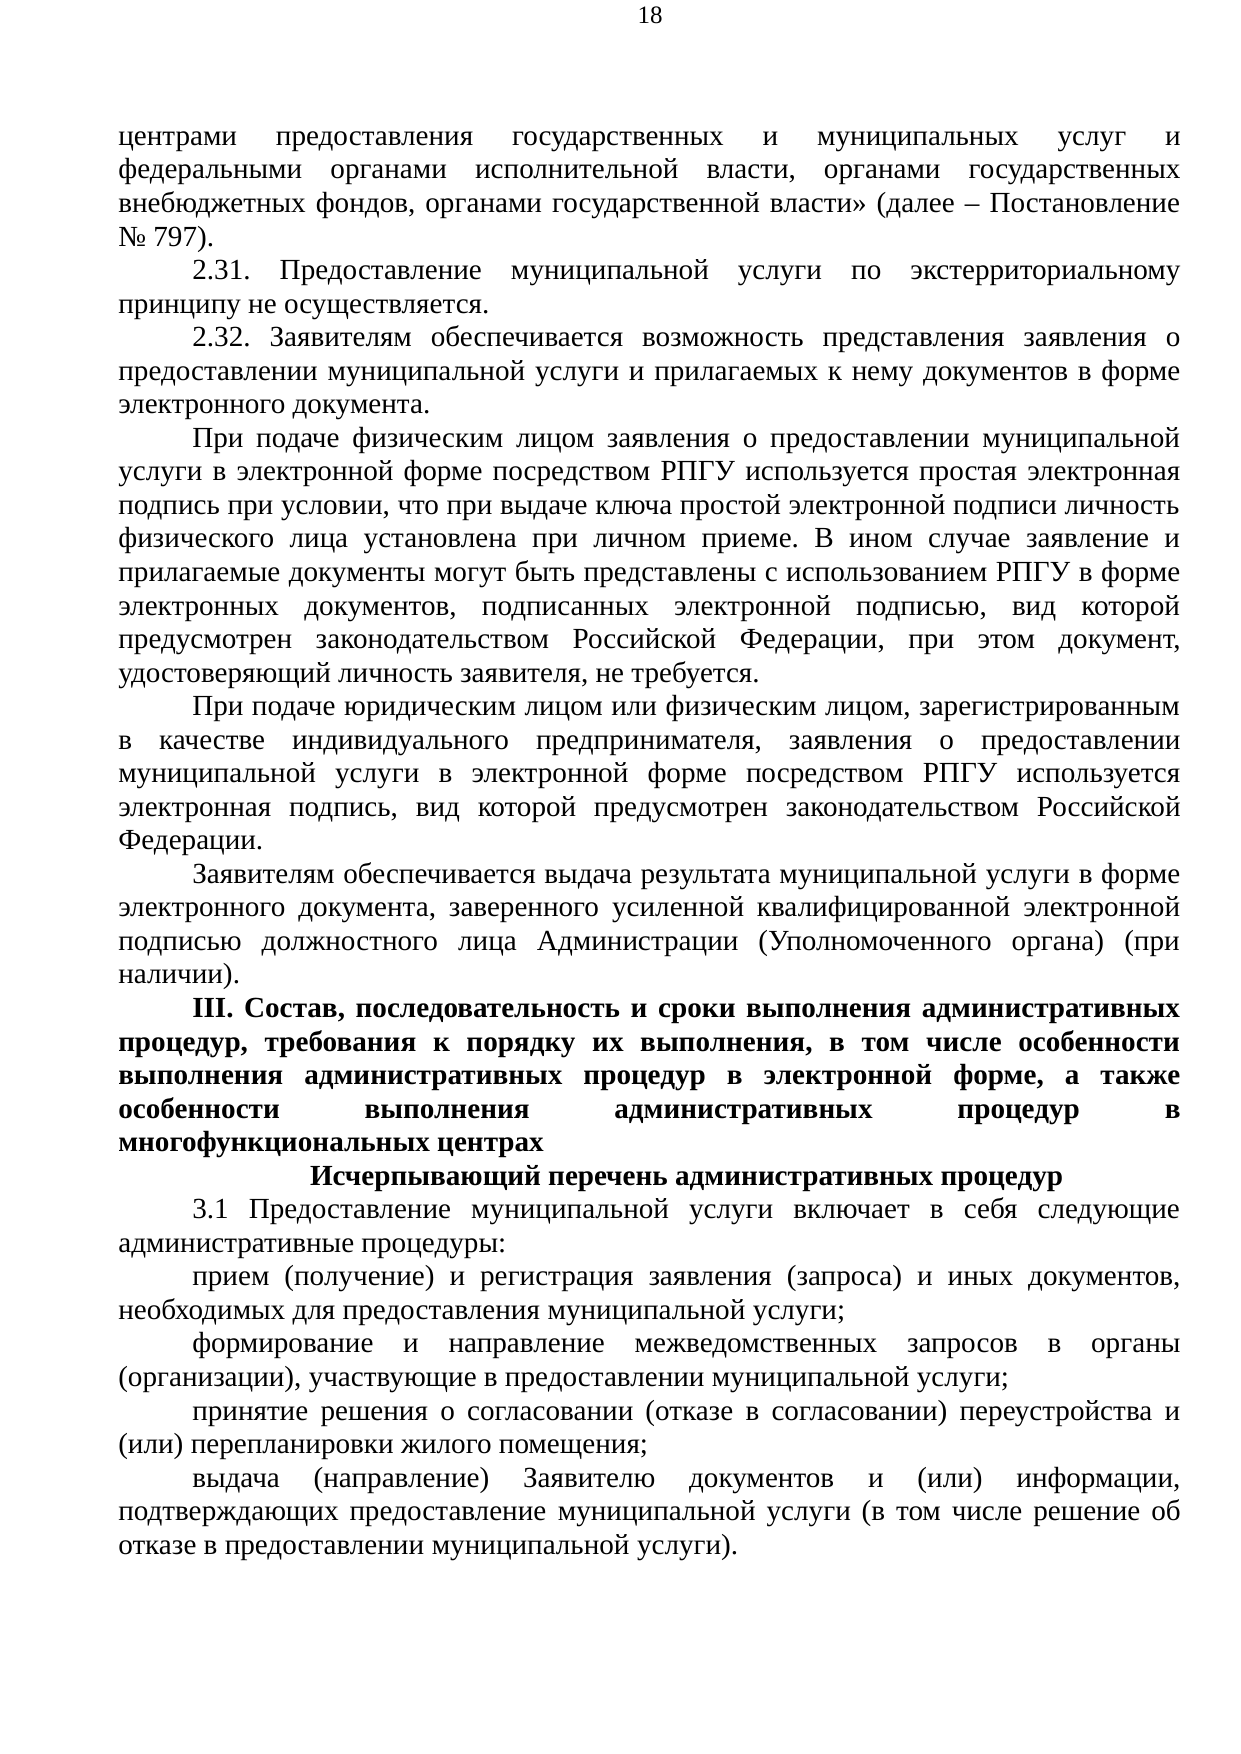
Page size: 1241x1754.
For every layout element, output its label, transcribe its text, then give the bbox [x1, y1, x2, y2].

text При подаче юридическим лицом или физическим лицом, зарегистрированным в качестве индивидуального предпринимателя, заявления о предоставлении муниципальной услуги в электронной форме посредством РПГУ используется электронная подпись, вид которой предусмотрен законодательством Российской Федерации. [118, 688, 1181, 856]
text выдача (направление) Заявителю документов и (или) информации, подтверждающих предоставление муниципальной услуги (в том числе решение об отказе в предоставлении муниципальной услуги). [118, 1460, 1181, 1560]
text 3.1 Предоставление муниципальной услуги включает в себя следующие административные процедуры: [118, 1191, 1181, 1258]
text III. Состав, последовательность и сроки выполнения административных процедур, требования к порядку их выполнения, в том числе особенности выполнения административных процедур в электронной форме, а также особенности выполнения административных процедур в многофункциональных центрах [118, 990, 1181, 1158]
text 2.31. Предоставление муниципальной услуги по экстерриториальному принципу не осуществляется. [118, 252, 1181, 319]
text прием (получение) и регистрация заявления (запроса) и иных документов, необходимых для предоставления муниципальной услуги; [118, 1258, 1181, 1326]
text Заявителям обеспечивается выдача результата муниципальной услуги в форме электронного документа, заверенного усиленной квалифицированной электронной подписью должностного лица Администрации (Уполномоченного органа) (при наличии). [118, 856, 1181, 990]
text Исчерпывающий перечень административных процедур [118, 1158, 1181, 1191]
text формирование и направление межведомственных запросов в органы (организации), участвующие в предоставлении муниципальной услуги; [118, 1326, 1181, 1393]
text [118, 118, 1181, 252]
text 2.32. Заявителям обеспечивается возможность представления заявления о предоставлении муниципальной услуги и прилагаемых к нему документов в форме электронного документа. [118, 319, 1181, 420]
text принятие решения о согласовании (отказе в согласовании) переустройства и (или) перепланировки жилого помещения; [118, 1393, 1181, 1460]
text При подаче физическим лицом заявления о предоставлении муниципальной услуги в электронной форме посредством РПГУ используется простая электронная подпись при условии, что при выдаче ключа простой электронной подписи личность физического лица установлена при личном приеме. В ином случае заявление и прилагаемые документы могут быть представлены с использованием РПГУ в форме электронных документов, подписанных электронной подписью, вид которой предусмотрен законодательством Российской Федерации, при этом документ, удостоверяющий личность заявителя, не требуется. [118, 420, 1181, 688]
